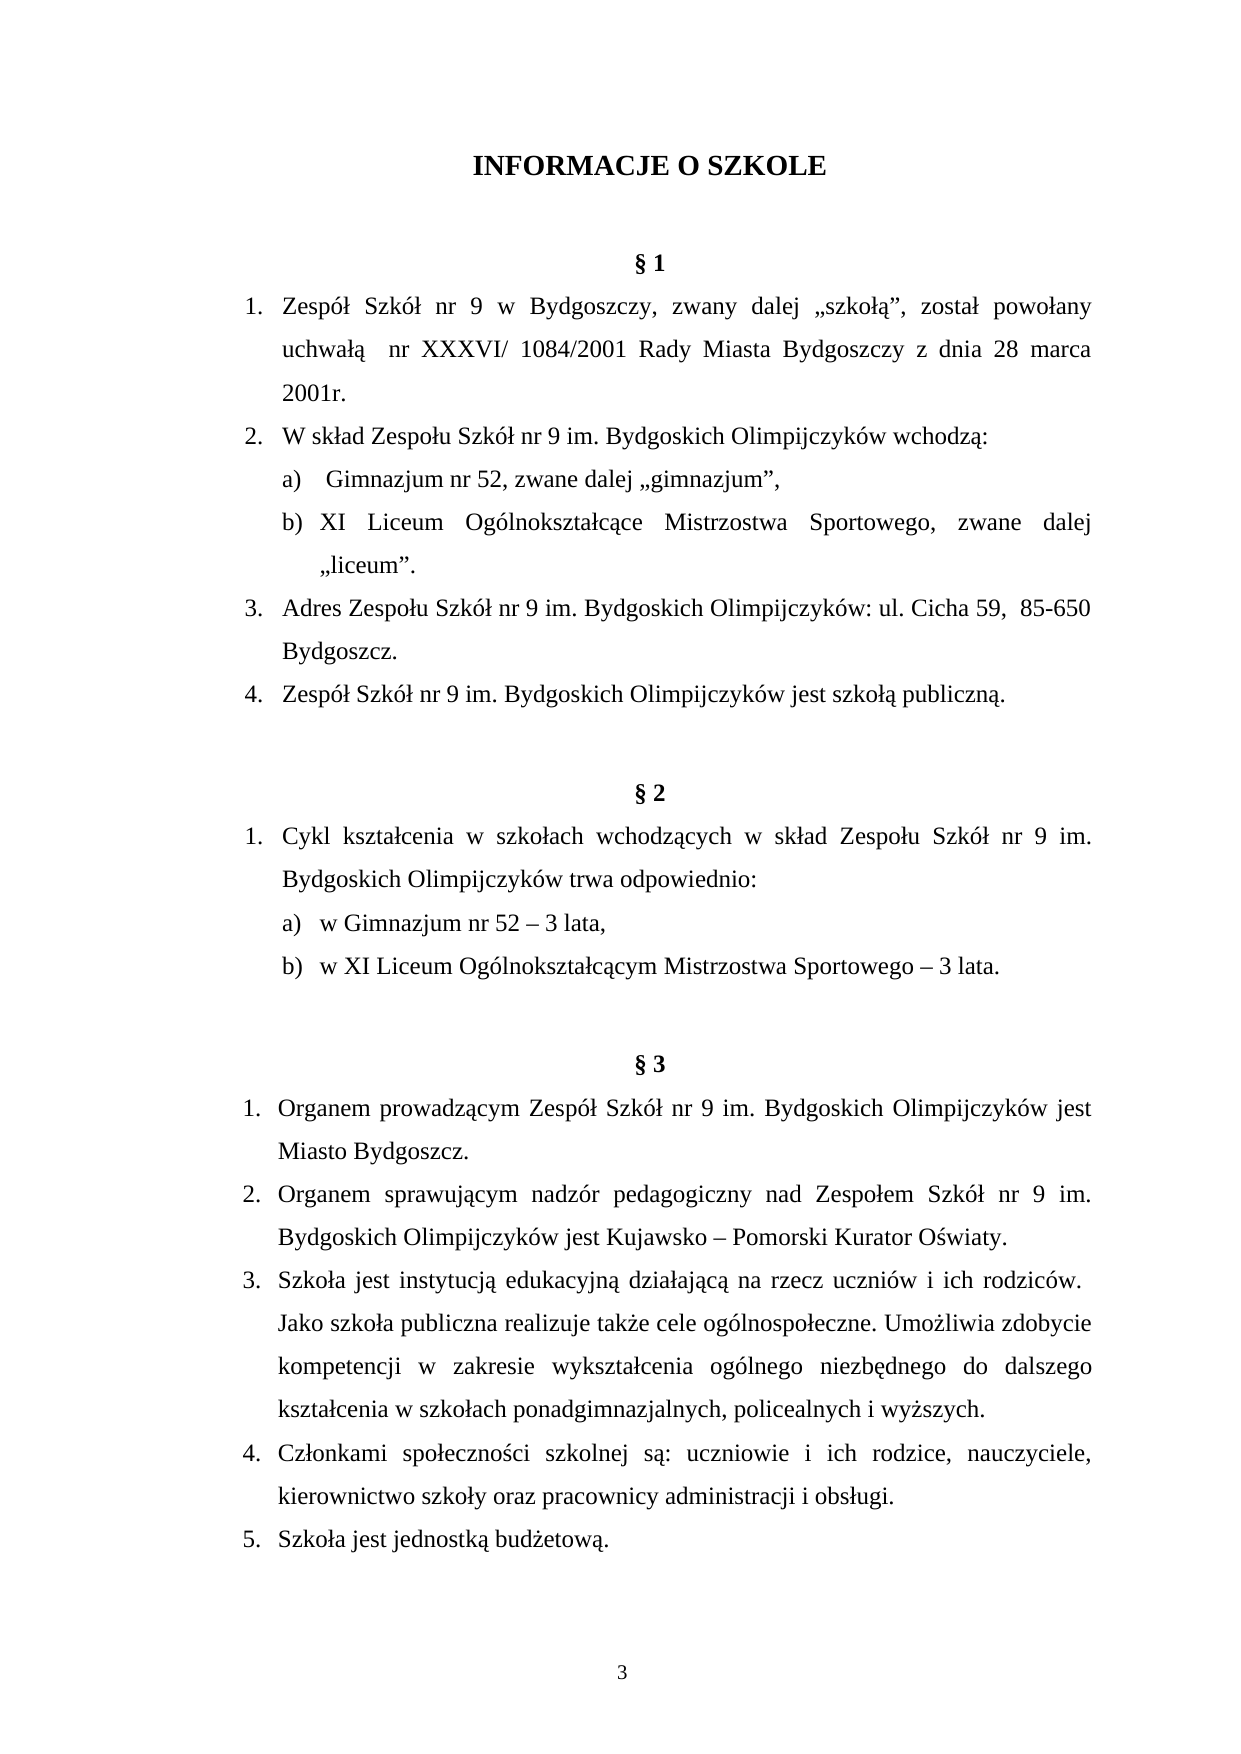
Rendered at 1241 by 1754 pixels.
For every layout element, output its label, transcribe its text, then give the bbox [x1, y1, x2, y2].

text § 2 [207, 778, 1092, 807]
subtitle INFORMACJE O SZKOLE [207, 148, 1092, 181]
list Zespół Szkół nr 9 w Bydgoszczy, zwany dalej „szkołą”, został powołany uchwałą nr XXXVI/ 1084/2001 Rady Miasta Bydgoszczy z dnia 28 marca 2001r. [244, 291, 1092, 406]
list Adres Zespołu Szkół nr 9 im. Bydgoskich Olimpijczyków: ul. Cicha 59, 85-650 Bydgoszcz. [244, 593, 1092, 665]
text § 3 [207, 1049, 1092, 1078]
list w XI Liceum Ogólnokształcącym Mistrzostwa Sportowego – 3 lata. [282, 951, 1092, 979]
list Szkoła jest jednostką budżetową. [242, 1524, 1092, 1553]
text § 1 [207, 248, 1092, 277]
list Organem prowadzącym Zespół Szkół nr 9 im. Bydgoskich Olimpijczyków jest Miasto Bydgoszcz. [242, 1093, 1092, 1164]
list Organem sprawującym nadzór pedagogiczny nad Zespołem Szkół nr 9 im. Bydgoskich Olimpijczyków jest Kujawsko – Pomorski Kurator Oświaty. [242, 1179, 1092, 1251]
list W skład Zespołu Szkół nr 9 im. Bydgoskich Olimpijczyków wchodzą: [244, 421, 1092, 449]
list Szkoła jest instytucją edukacyjną działającą na rzecz uczniów i ich rodziców. Jako szkoła publiczna realizuje także cele ogólnospołeczne. Umożliwia zdobycie kompetencji w zakresie wykształcenia ogólnego niezbędnego do dalszego kształcenia w szkołach ponadgimnazjalnych, policealnych i wyższych. [242, 1265, 1092, 1423]
list Gimnazjum nr 52, zwane dalej „gimnazjum”, [282, 464, 1092, 493]
list Cykl kształcenia w szkołach wchodzących w skład Zespołu Szkół nr 9 im. Bydgoskich Olimpijczyków trwa odpowiednio: [244, 821, 1092, 893]
list w Gimnazjum nr 52 – 3 lata, [282, 908, 1092, 936]
list XI Liceum Ogólnokształcące Mistrzostwa Sportowego, zwane dalej „liceum”. [282, 507, 1092, 579]
list Zespół Szkół nr 9 im. Bydgoskich Olimpijczyków jest szkołą publiczną. [244, 679, 1092, 708]
list Członkami społeczności szkolnej są: uczniowie i ich rodzice, nauczyciele, kierownictwo szkoły oraz pracownicy administracji i obsługi. [242, 1438, 1092, 1509]
